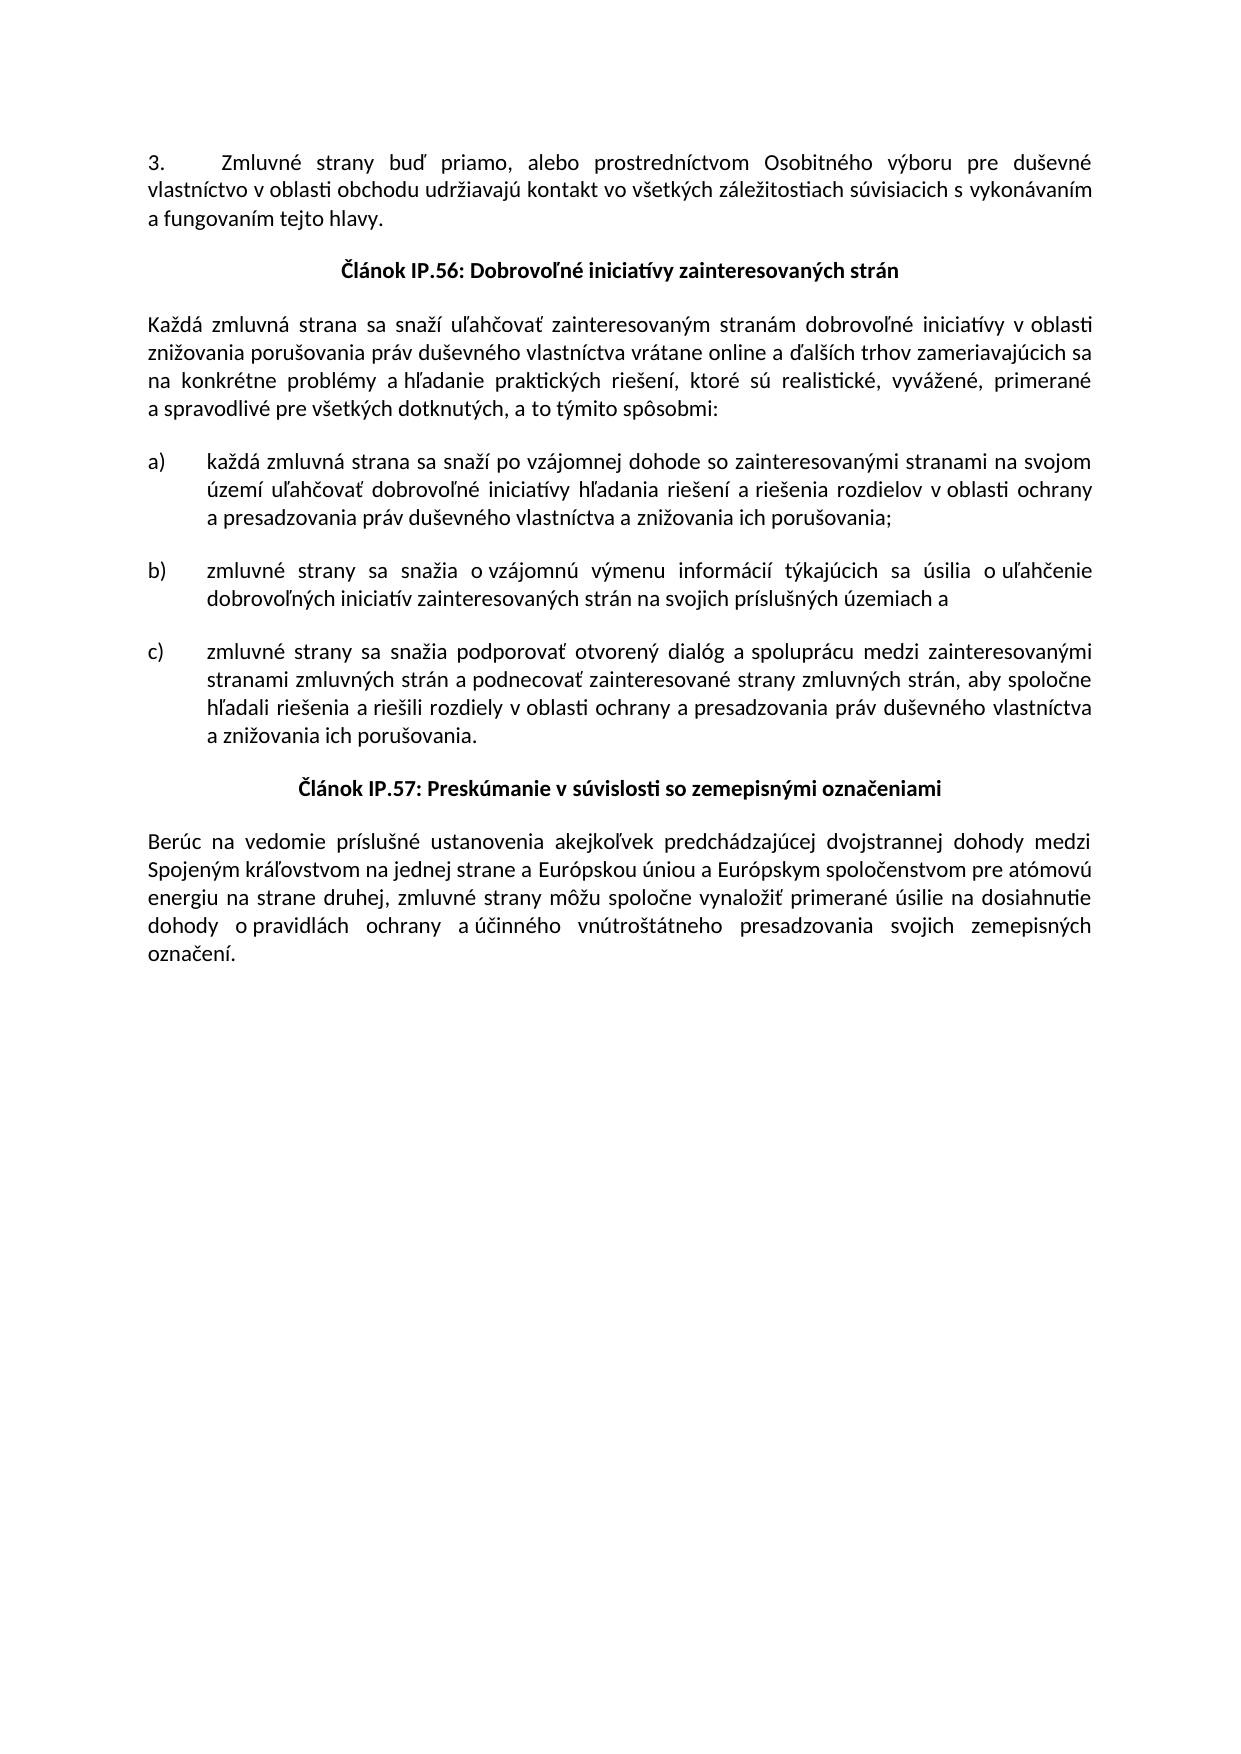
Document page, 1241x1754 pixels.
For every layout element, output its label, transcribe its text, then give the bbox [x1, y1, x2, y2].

text Článok IP.57: Preskúmanie v súvislosti so zemepisnými označeniami [148, 774, 1093, 802]
text 3. Zmluvné strany buď priamo, alebo prostredníctvom Osobitného výboru pre duševné vlastníctvo v oblasti obchodu udržiavajú kontakt vo všetkých záležitostiach súvisiacich s vykonávaním a fungovaním tejto hlavy. [148, 148, 1093, 232]
text b) zmluvné strany sa snažia o vzájomnú výmenu informácií týkajúcich sa úsilia o uľahčenie dobrovoľných iniciatív zainteresovaných strán na svojich príslušných územiach a [148, 556, 1093, 612]
text a) každá zmluvná strana sa snaží po vzájomnej dohode so zainteresovanými stranami na svojom území uľahčovať dobrovoľné iniciatívy hľadania riešení a riešenia rozdielov v oblasti ochrany a presadzovania práv duševného vlastníctva a znižovania ich porušovania; [148, 447, 1093, 531]
text c) zmluvné strany sa snažia podporovať otvorený dialóg a spoluprácu medzi zainteresovanými stranami zmluvných strán a podnecovať zainteresované strany zmluvných strán, aby spoločne hľadali riešenia a riešili rozdiely v oblasti ochrany a presadzovania práv duševného vlastníctva a znižovania ich porušovania. [148, 637, 1093, 749]
text Článok IP.56: Dobrovoľné iniciatívy zainteresovaných strán [148, 257, 1093, 285]
text Berúc na vedomie príslušné ustanovenia akejkoľvek predchádzajúcej dvojstrannej dohody medzi Spojeným kráľovstvom na jednej strane a Európskou úniou a Európskym spoločenstvom pre atómovú energiu na strane druhej, zmluvné strany môžu spoločne vynaložiť primerané úsilie na dosiahnutie dohody o pravidlách ochrany a účinného vnútroštátneho presadzovania svojich zemepisných označení. [148, 827, 1093, 967]
text Každá zmluvná strana sa snaží uľahčovať zainteresovaným stranám dobrovoľné iniciatívy v oblasti znižovania porušovania práv duševného vlastníctva vrátane online a ďalších trhov zameriavajúcich sa na konkrétne problémy a hľadanie praktických riešení, ktoré sú realistické, vyvážené, primerané a spravodlivé pre všetkých dotknutých, a to týmito spôsobmi: [148, 310, 1093, 422]
